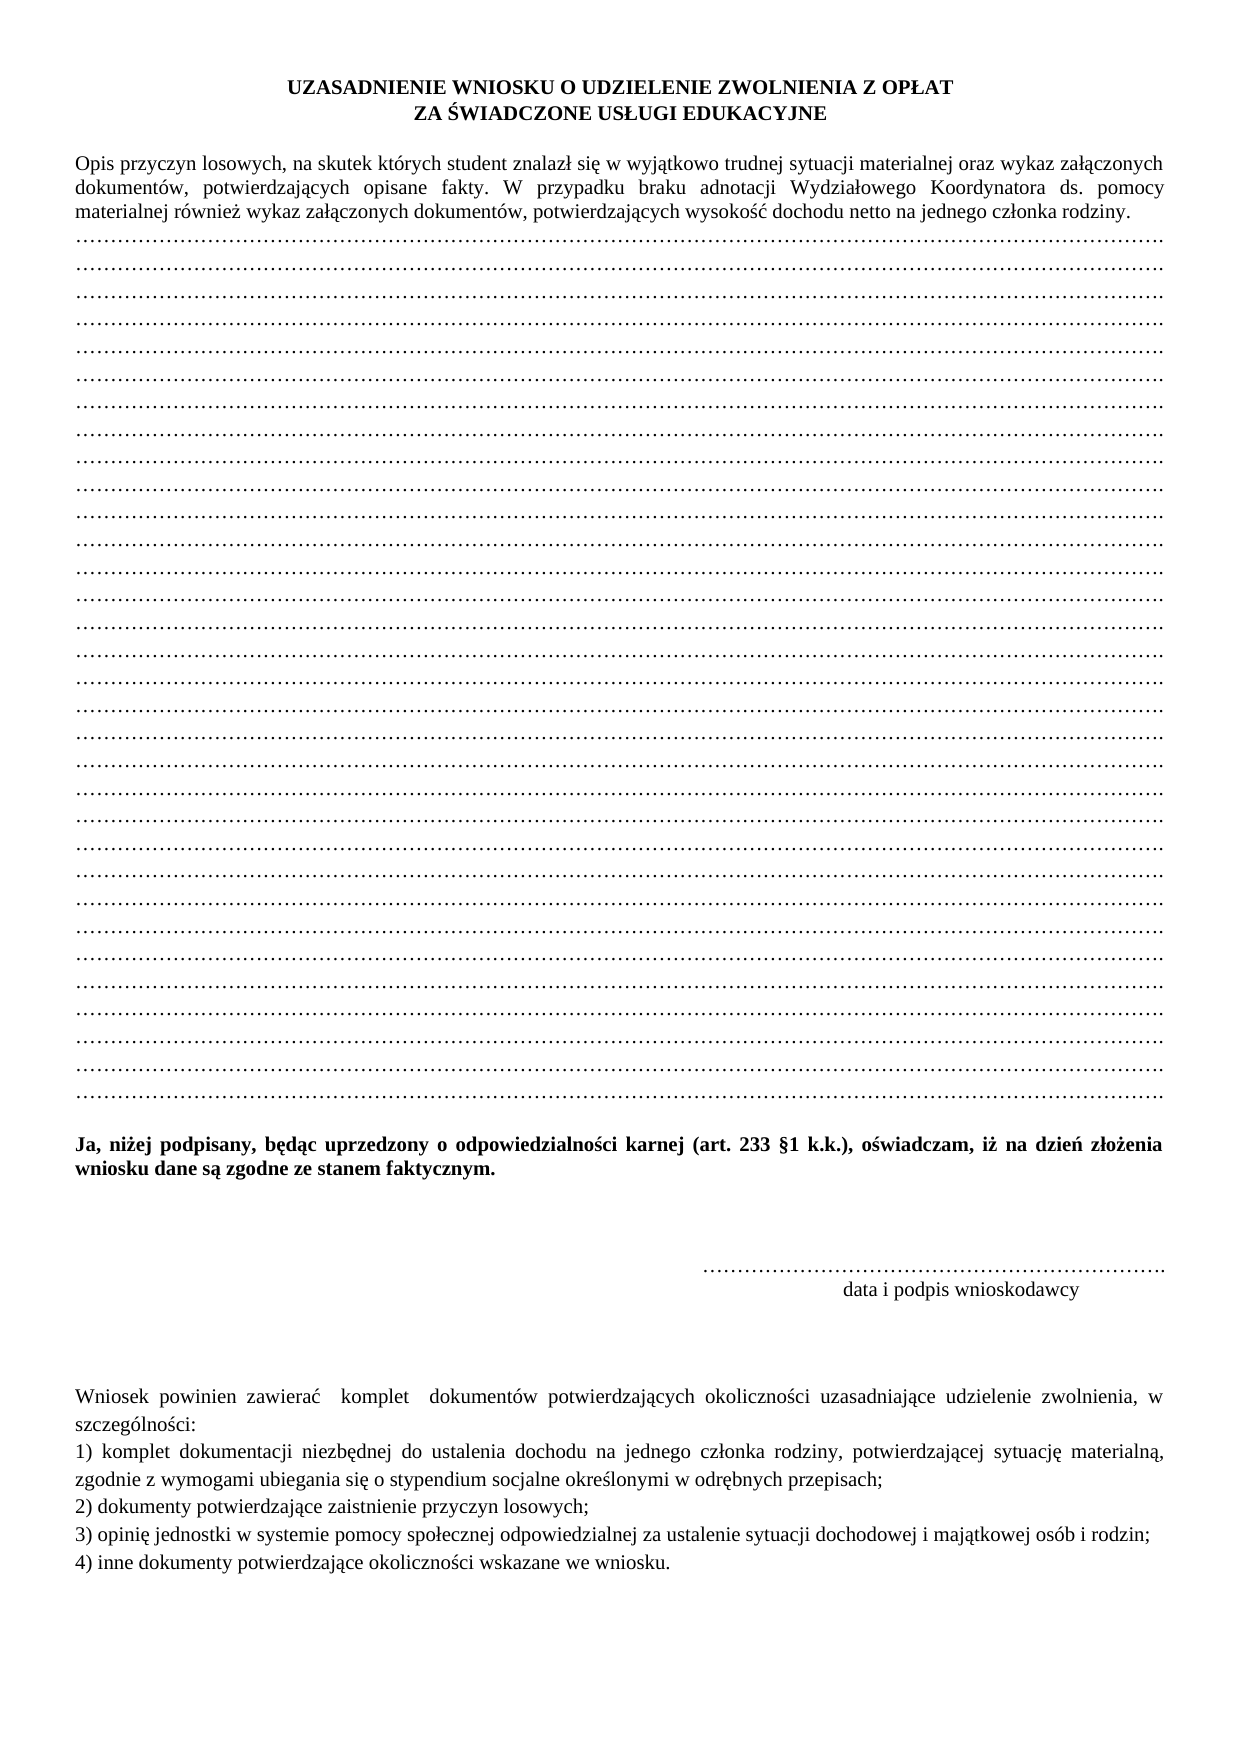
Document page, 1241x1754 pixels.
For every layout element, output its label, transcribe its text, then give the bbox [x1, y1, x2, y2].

text 3) opinię jednostki w systemie pomocy społecznej odpowiedzialnej za ustalenie sytuacji dochodowej i majątkowej osób i rodzin; [75, 1522, 1165, 1546]
text …………………………………………………………………………………………………………………………………………. [75, 693, 1165, 717]
text Opis przyczyn losowych, na skutek których student znalazł się w wyjątkowo trudnej sytuacji materialnej oraz wykaz załączonych dokumentów, potwierdzających opisane fakty. W przypadku braku adnotacji Wydziałowego Koordynatora ds. pomocy materialnej również wykaz załączonych dokumentów, potwierdzających wysokość dochodu netto na jednego członka rodziny. [75, 151, 1165, 223]
text …………………………………………………………. [75, 1253, 1165, 1277]
text …………………………………………………………………………………………………………………………………………. [75, 748, 1165, 772]
text …………………………………………………………………………………………………………………………………………. [75, 251, 1165, 275]
text …………………………………………………………………………………………………………………………………………. [75, 1024, 1165, 1048]
text …………………………………………………………………………………………………………………………………………. [75, 527, 1165, 551]
text ZA ŚWIADCZONE USŁUGI EDUKACYJNE [75, 100, 1165, 124]
text …………………………………………………………………………………………………………………………………………. [75, 499, 1165, 523]
text 1) komplet dokumentacji niezbędnej do ustalenia dochodu na jednego członka rodziny, potwierdzającej sytuację materialną, zgodnie z wymogami ubiegania się o stypendium socjalne określonymi w odrębnych przepisach; [75, 1439, 1165, 1491]
text …………………………………………………………………………………………………………………………………………. [75, 582, 1165, 606]
text …………………………………………………………………………………………………………………………………………. [75, 389, 1165, 413]
text …………………………………………………………………………………………………………………………………………. [75, 1079, 1165, 1103]
text …………………………………………………………………………………………………………………………………………. [75, 720, 1165, 744]
text …………………………………………………………………………………………………………………………………………. [75, 223, 1165, 247]
text data i podpis wnioskodawcy [843, 1277, 1165, 1301]
text …………………………………………………………………………………………………………………………………………. [75, 831, 1165, 855]
text UZASADNIENIE WNIOSKU O UDZIELENIE ZWOLNIENIA Z OPŁAT [75, 75, 1165, 99]
text …………………………………………………………………………………………………………………………………………. [75, 886, 1165, 910]
text …………………………………………………………………………………………………………………………………………. [75, 444, 1165, 468]
text Wniosek powinien zawierać komplet dokumentów potwierdzających okoliczności uzasadniające udzielenie zwolnienia, w szczególności: [75, 1384, 1165, 1436]
text 4) inne dokumenty potwierdzające okoliczności wskazane we wniosku. [75, 1549, 1165, 1574]
text …………………………………………………………………………………………………………………………………………. [75, 637, 1165, 662]
text …………………………………………………………………………………………………………………………………………. [75, 306, 1165, 330]
text …………………………………………………………………………………………………………………………………………. [75, 279, 1165, 303]
text …………………………………………………………………………………………………………………………………………. [75, 555, 1165, 579]
text …………………………………………………………………………………………………………………………………………. [75, 913, 1165, 938]
text …………………………………………………………………………………………………………………………………………. [75, 361, 1165, 386]
text …………………………………………………………………………………………………………………………………………. [75, 665, 1165, 689]
text …………………………………………………………………………………………………………………………………………. [75, 996, 1165, 1020]
text 2) dokumenty potwierdzające zaistnienie przyczyn losowych; [75, 1494, 1165, 1518]
text …………………………………………………………………………………………………………………………………………. [75, 941, 1165, 965]
text …………………………………………………………………………………………………………………………………………. [75, 417, 1165, 441]
text …………………………………………………………………………………………………………………………………………. [75, 334, 1165, 358]
text …………………………………………………………………………………………………………………………………………. [75, 1052, 1165, 1076]
text …………………………………………………………………………………………………………………………………………. [75, 858, 1165, 882]
text …………………………………………………………………………………………………………………………………………. [75, 472, 1165, 496]
text …………………………………………………………………………………………………………………………………………. [75, 610, 1165, 634]
text …………………………………………………………………………………………………………………………………………. [75, 776, 1165, 799]
text …………………………………………………………………………………………………………………………………………. [75, 969, 1165, 993]
text Ja, niżej podpisany, będąc uprzedzony o odpowiedzialności karnej (art. 233 §1 k.k.), oświadczam, iż na dzień złożenia wniosku dane są zgodne ze stanem faktycznym. [75, 1132, 1165, 1180]
text …………………………………………………………………………………………………………………………………………. [75, 803, 1165, 827]
